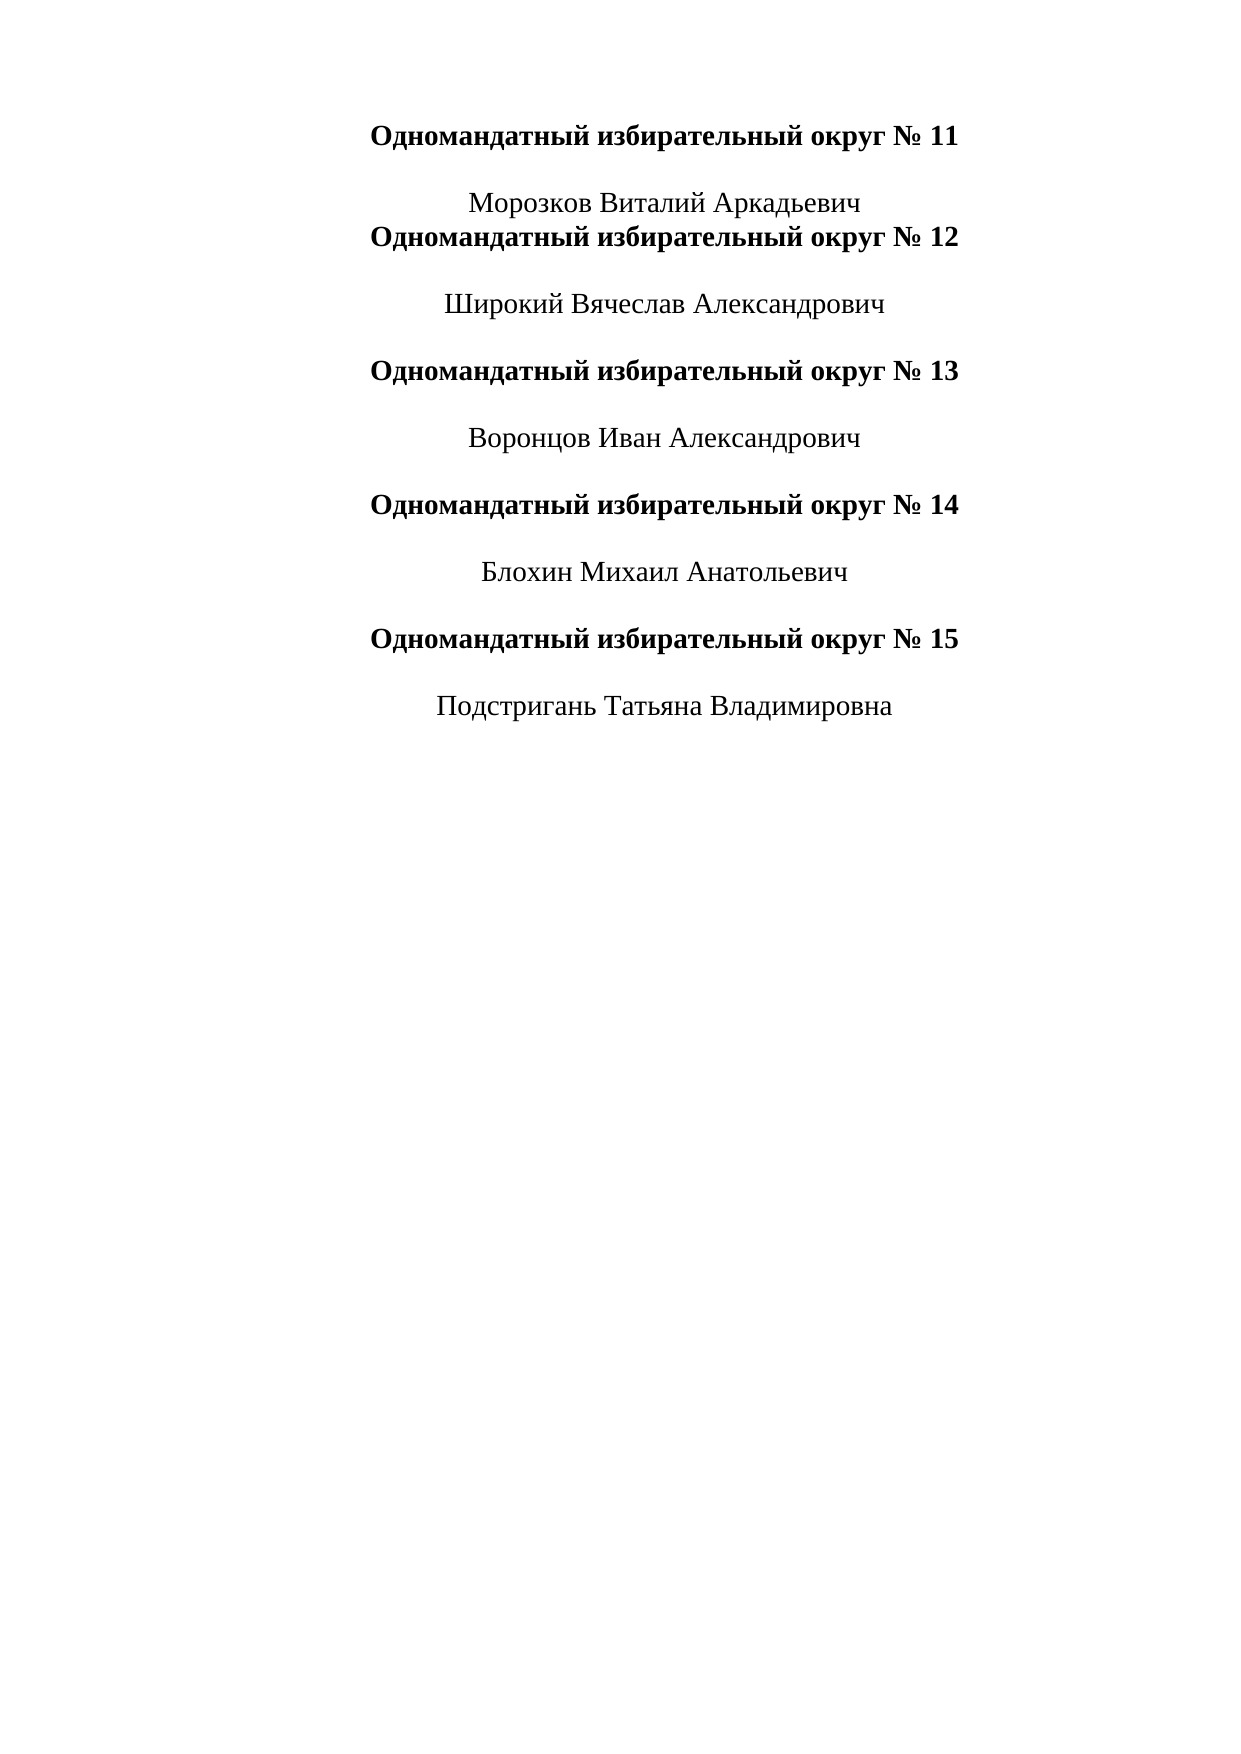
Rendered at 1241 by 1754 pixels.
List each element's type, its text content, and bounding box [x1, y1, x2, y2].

text Блохин Михаил Анатольевич [177, 554, 1152, 588]
text Воронцов Иван Александрович [177, 420, 1152, 453]
text Одномандатный избирательный округ № 14 [177, 487, 1152, 521]
text Широкий Вячеслав Александрович [177, 286, 1152, 319]
text Одномандатный избирательный округ № 12 [177, 219, 1152, 252]
text Одномандатный избирательный округ № 11 [177, 118, 1152, 152]
text Морозков Виталий Аркадьевич [177, 185, 1152, 219]
text Одномандатный избирательный округ № 13 [177, 353, 1152, 386]
text Одномандатный избирательный округ № 15 [177, 621, 1152, 655]
text Подстригань Татьяна Владимировна [177, 688, 1152, 722]
